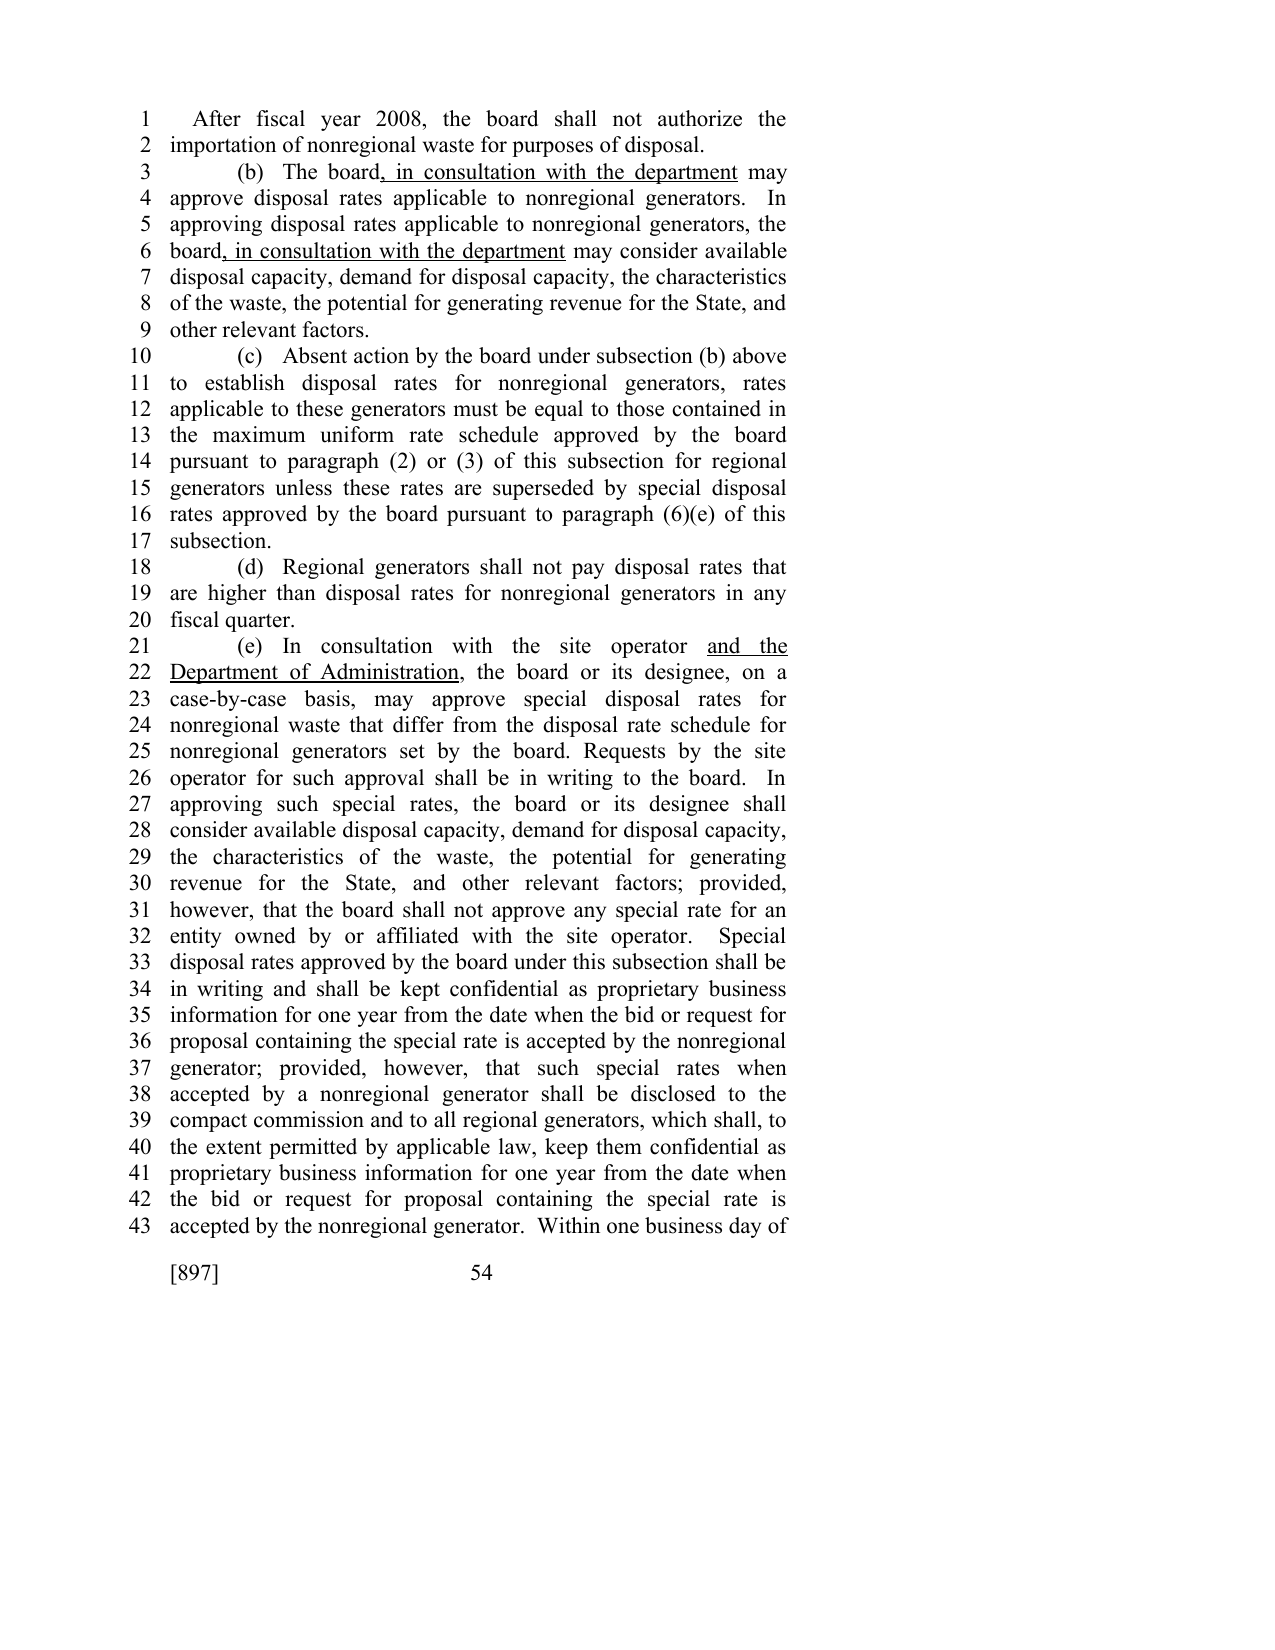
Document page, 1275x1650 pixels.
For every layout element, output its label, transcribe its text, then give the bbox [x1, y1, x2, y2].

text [169, 632, 787, 1238]
text (d) Regional generators shall not pay disposal rates that are higher than disposal rates for nonregional generators in any fiscal quarter. [169, 553, 787, 632]
text (b) The board, in consultation with the department may approve disposal rates applicable to nonregional generators. In approving disposal rates applicable to nonregional generators, the board, in consultation with the department may consider available disposal capacity, demand for disposal capacity, the characteristics of the waste, the potential for generating revenue for the State, and other relevant factors. [169, 158, 787, 342]
text (c) Absent action by the board under subsection (b) above to establish disposal rates for nonregional generators, rates applicable to these generators must be equal to those contained in the maximum uniform rate schedule approved by the board pursuant to paragraph (2) or (3) of this subsection for regional generators unless these rates are superseded by special disposal rates approved by the board pursuant to paragraph (6)(e) of this subsection. [169, 342, 787, 553]
text After fiscal year 2008, the board shall not authorize the importation of nonregional waste for purposes of disposal. [169, 105, 787, 158]
